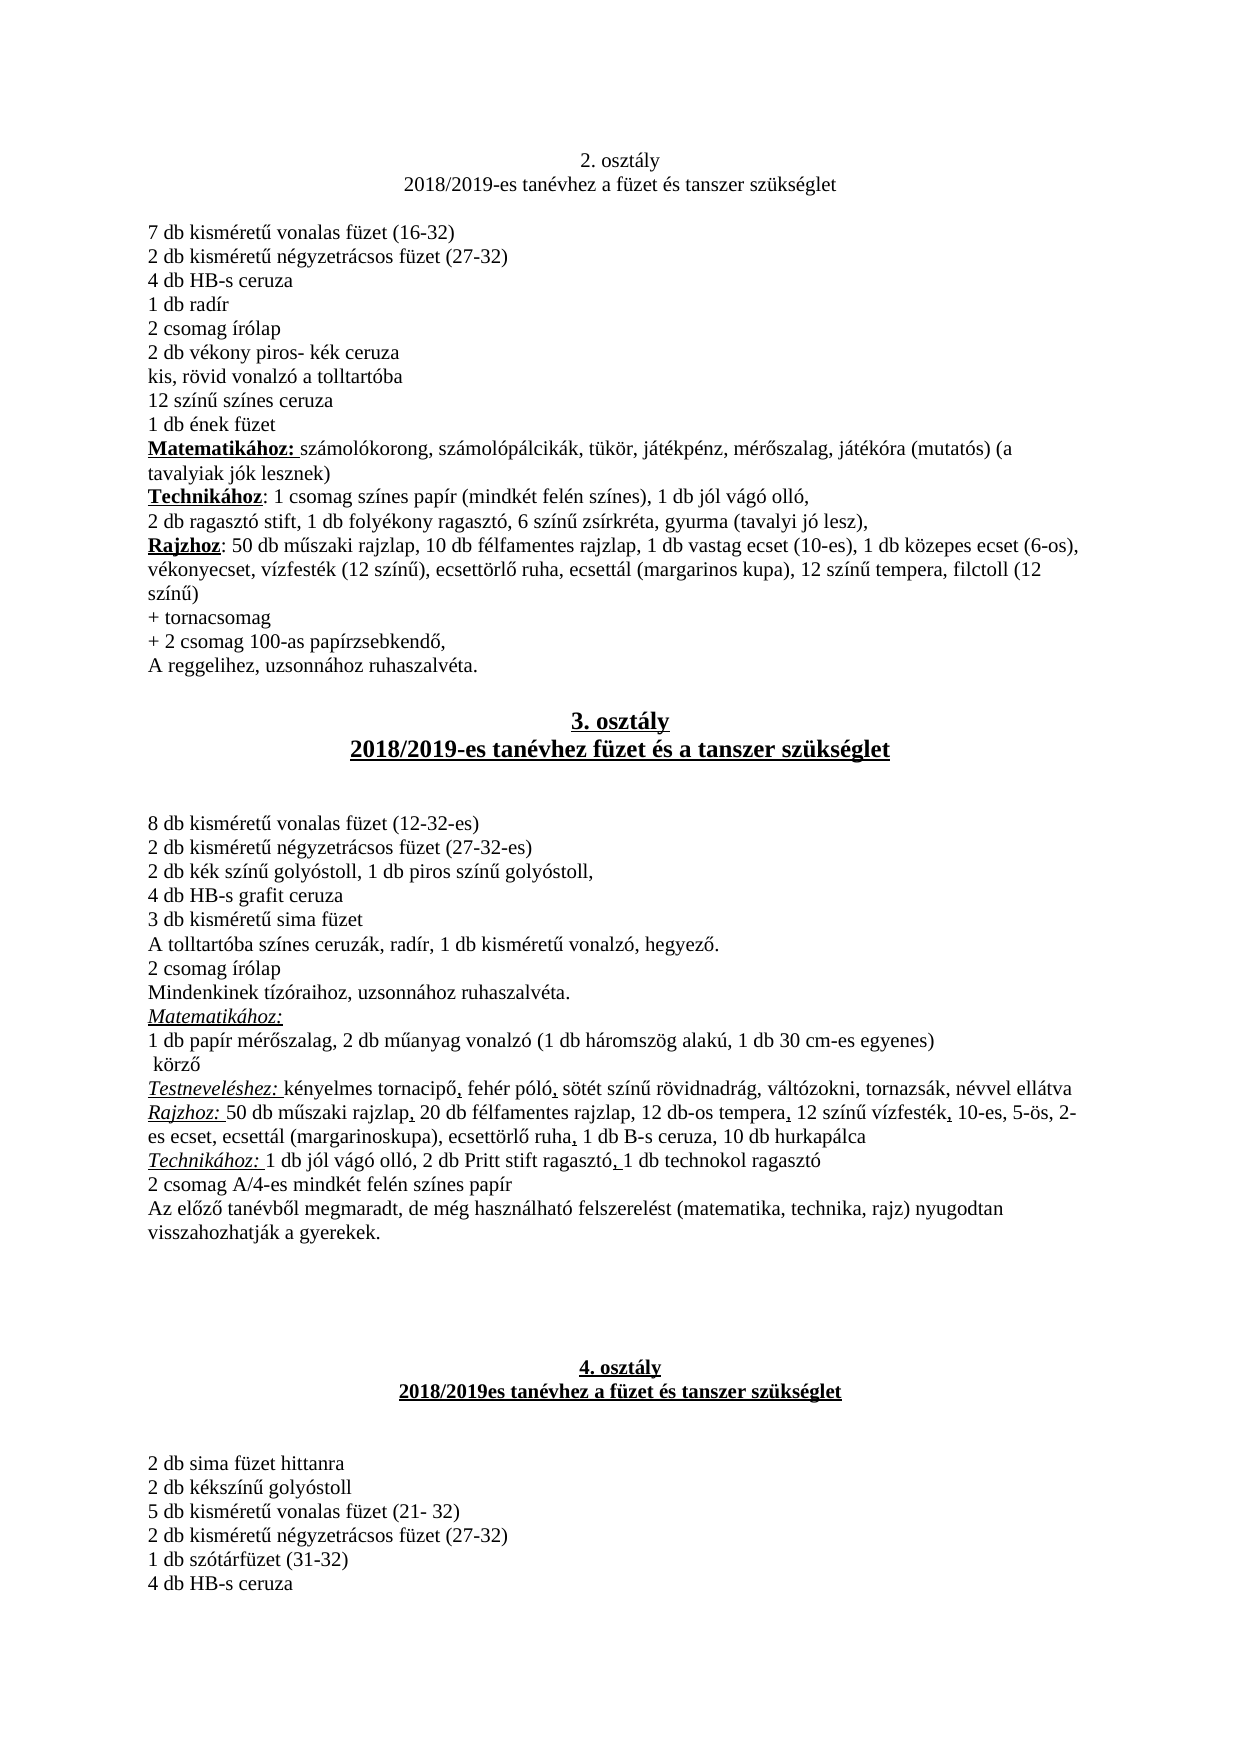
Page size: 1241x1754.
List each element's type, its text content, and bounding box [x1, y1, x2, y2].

text A reggelihez, uzsonnához ruhaszalvéta. [148, 653, 1093, 677]
text 2 db kékszínű golyóstoll [148, 1475, 1093, 1499]
text 2018/2019es tanévhez a füzet és tanszer szükséglet [148, 1379, 1093, 1403]
text 2 db sima füzet hittanra [148, 1451, 1093, 1475]
text 12 színű színes ceruza [148, 388, 1093, 412]
text 3. osztály [148, 706, 1093, 734]
text Technikához: 1 db jól vágó olló, 2 db Pritt stift ragasztó, 1 db technokol ragasztó [148, 1148, 1093, 1172]
text 2 csomag írólap [148, 956, 1093, 979]
text 3 db kisméretű sima füzet [148, 907, 1093, 931]
text 4. osztály [148, 1354, 1093, 1379]
text Testneveléshez: kényelmes tornacipő, fehér póló, sötét színű rövidnadrág, váltózokni, tornazsák, névvel ellátva [148, 1076, 1093, 1100]
text 2. osztály [129, 148, 1111, 172]
text 4 db HB-s ceruza [148, 268, 1111, 292]
text 7 db kisméretű vonalas füzet (16-32) [148, 220, 1093, 244]
text 1 db szótárfüzet (31-32) [148, 1547, 1093, 1571]
text 4 db HB-s ceruza [148, 1571, 1093, 1595]
text 2 csomag A/4-es mindkét felén színes papír [148, 1172, 1093, 1196]
text 2 db kék színű golyóstoll, 1 db piros színű golyóstoll, [148, 859, 1093, 883]
text A tolltartóba színes ceruzák, radír, 1 db kisméretű vonalzó, hegyező. [148, 931, 1093, 956]
text 2 db kisméretű négyzetrácsos füzet (27-32) [148, 1523, 1093, 1547]
text Rajzhoz: 50 db műszaki rajzlap, 20 db félfamentes rajzlap, 12 db-os tempera, 12 színű vízfesték, 10-es, 5-ös, 2-es ecset, ecsettál (margarinoskupa), ecsettörlő ruha, 1 db B-s ceruza, 10 db hurkapálca [148, 1100, 1093, 1148]
text 5 db kisméretű vonalas füzet (21- 32) [148, 1499, 1093, 1523]
text + 2 csomag 100-as papírzsebkendő, [148, 629, 1093, 653]
text + tornacsomag [148, 605, 1093, 629]
text Az előző tanévből megmaradt, de még használható felszerelést (matematika, technika, rajz) nyugodtan visszahozhatják a gyerekek. [148, 1196, 1093, 1273]
text 2 db vékony piros- kék ceruza [148, 340, 1093, 364]
text körző [148, 1052, 1093, 1076]
text 1 db ének füzet [148, 412, 1093, 436]
text 8 db kisméretű vonalas füzet (12-32-es) [148, 811, 1093, 835]
text kis, rövid vonalzó a tolltartóba [148, 364, 1093, 388]
text Matematikához: [148, 1004, 1093, 1028]
text 2018/2019-es tanévhez a füzet és tanszer szükséglet [148, 172, 1093, 196]
text 4 db HB-s grafit ceruza [148, 883, 1093, 907]
text 1 db papír mérőszalag, 2 db műanyag vonalzó (1 db háromszög alakú, 1 db 30 cm-es egyenes) [148, 1028, 1093, 1052]
text 2 db kisméretű négyzetrácsos füzet (27-32-es) [148, 835, 1093, 859]
text Mindenkinek tízóraihoz, uzsonnához ruhaszalvéta. [148, 979, 1093, 1004]
text Technikához: 1 csomag színes papír (mindkét felén színes), 1 db jól vágó olló, [148, 484, 1093, 508]
text 2 csomag írólap [148, 316, 1093, 340]
text Rajzhoz: 50 db műszaki rajzlap, 10 db félfamentes rajzlap, 1 db vastag ecset (10-es), 1 db közepes ecset (6-os), vékonyecset, vízfesték (12 színű), ecsettörlő ruha, ecsettál (margarinos kupa), 12 színű tempera, filctoll (12 színű) [148, 533, 1093, 605]
text 1 db radír [148, 292, 1093, 316]
text 2 db kisméretű négyzetrácsos füzet (27-32) [54, 244, 1093, 268]
text Matematikához: számolókorong, számolópálcikák, tükör, játékpénz, mérőszalag, játékóra (mutatós) (a tavalyiak jók lesznek) [148, 436, 1093, 484]
text 2 db ragasztó stift, 1 db folyékony ragasztó, 6 színű zsírkréta, gyurma (tavalyi jó lesz), [148, 508, 1093, 533]
text 2018/2019-es tanévhez füzet és a tanszer szükséglet [148, 734, 1093, 763]
